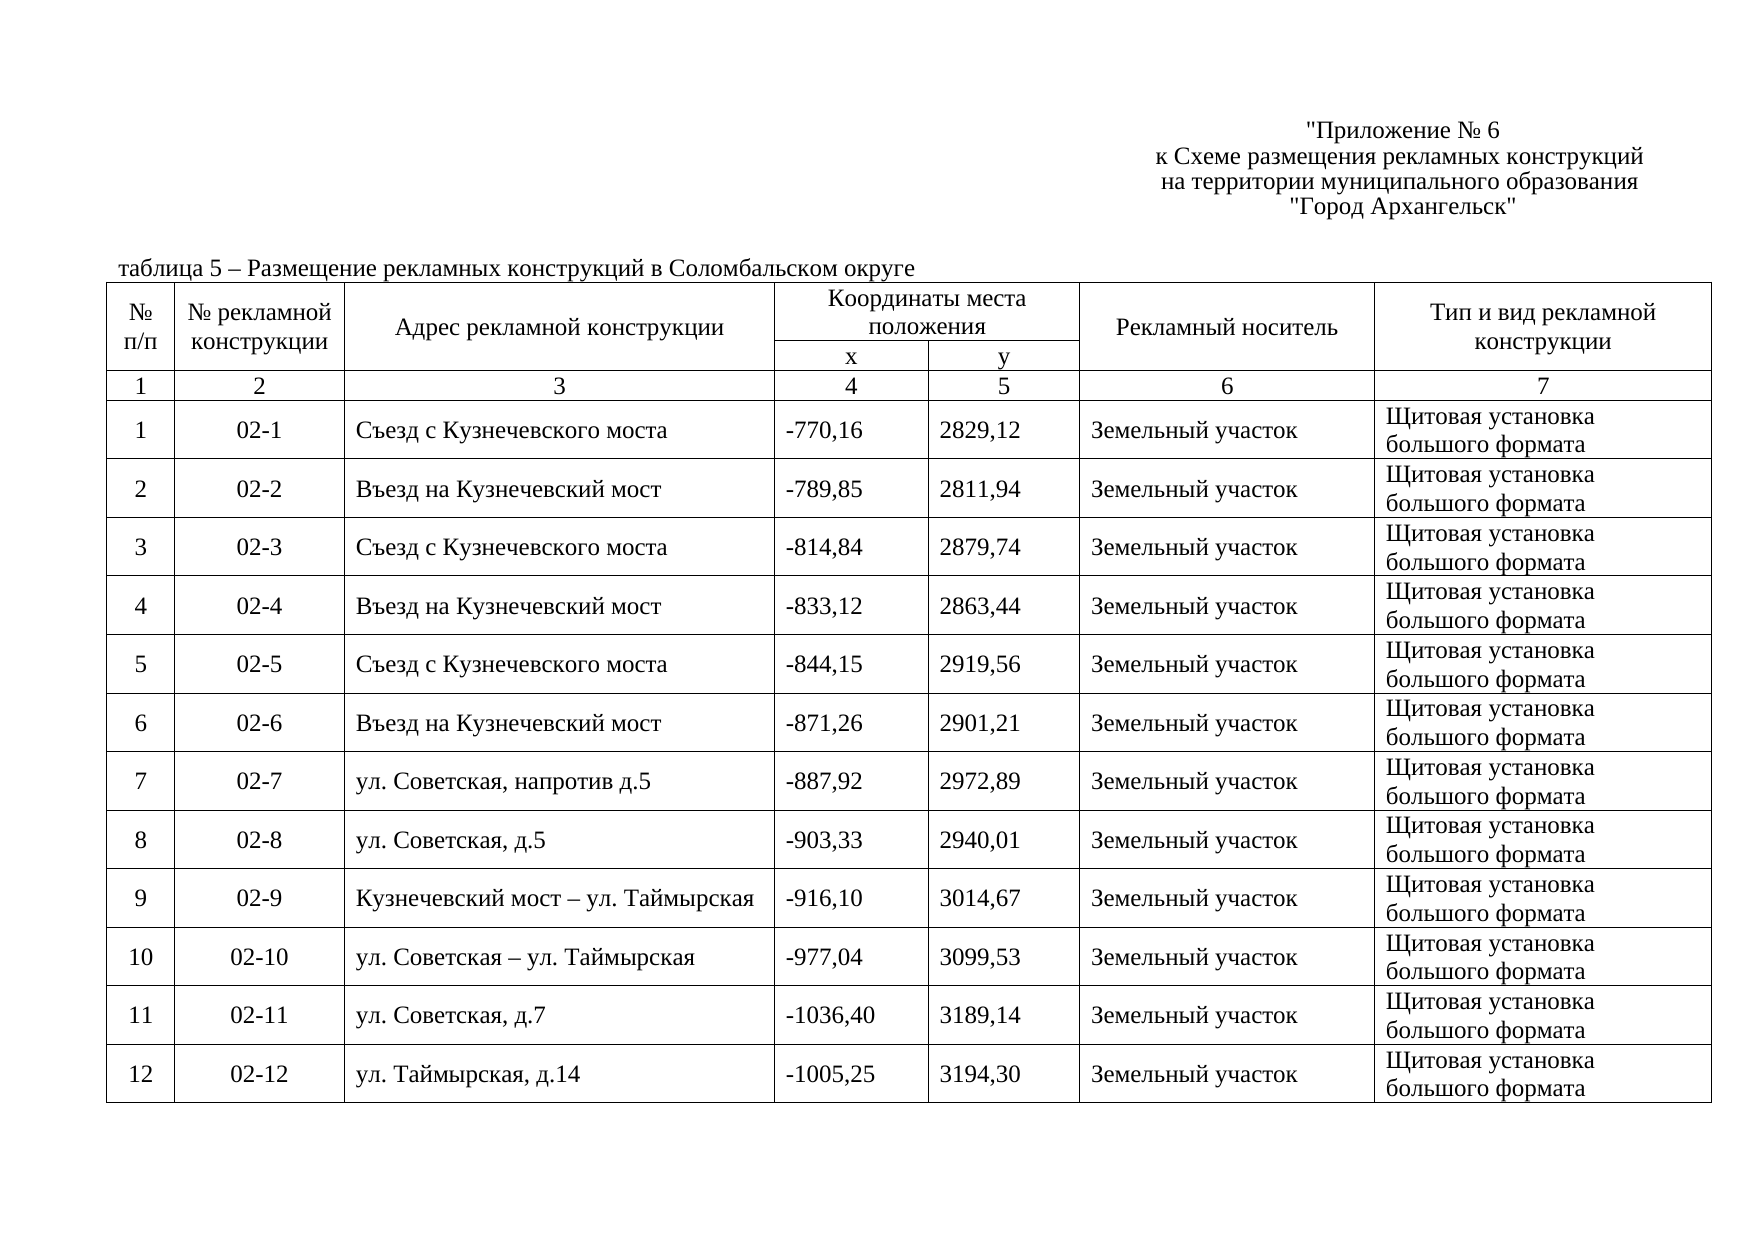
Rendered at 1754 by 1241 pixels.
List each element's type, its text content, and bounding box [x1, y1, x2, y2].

table_cell 3189,14 [929, 986, 1079, 1044]
table_cell Щитовая установка большого формата [1375, 869, 1711, 927]
table_cell ул. Таймырская, д.14 [345, 1045, 774, 1102]
table_cell 2 [107, 459, 174, 517]
table_cell Съезд с Кузнечевского моста [345, 635, 774, 692]
text "Приложение № 6 [1122, 116, 1683, 144]
table_cell 6 [1080, 371, 1374, 400]
table_cell 9 [107, 869, 174, 927]
table_cell Земельный участок [1080, 694, 1374, 751]
table_cell 2901,21 [929, 694, 1079, 751]
table_cell -814,84 [775, 518, 928, 575]
table_cell 2940,01 [929, 811, 1079, 868]
table_cell 11 [107, 986, 174, 1044]
table_cell 2829,12 [929, 401, 1079, 458]
table_cell 02-7 [175, 752, 344, 809]
table_header Координаты места положения [775, 283, 1079, 340]
table_cell 2919,56 [929, 635, 1079, 692]
table_cell 3 [107, 518, 174, 575]
table_cell 3014,67 [929, 869, 1079, 927]
table_header № п/п [107, 283, 174, 370]
table_cell 02-6 [175, 694, 344, 751]
table_cell Въезд на Кузнечевский мост [345, 694, 774, 751]
table_cell Кузнечевский мост – ул. Таймырская [345, 869, 774, 927]
table_header № рекламной конструкции [175, 283, 344, 370]
table_cell Щитовая установка большого формата [1375, 635, 1711, 692]
table_cell 02-3 [175, 518, 344, 575]
table_cell ул. Советская, д.5 [345, 811, 774, 868]
table_cell y [929, 341, 1079, 370]
table_cell Земельный участок [1080, 576, 1374, 634]
table_cell Земельный участок [1080, 869, 1374, 927]
table_cell Щитовая установка большого формата [1375, 401, 1711, 458]
table_cell 02-5 [175, 635, 344, 692]
table_cell -903,33 [775, 811, 928, 868]
table_cell -1005,25 [775, 1045, 928, 1102]
table_cell Съезд с Кузнечевского моста [345, 401, 774, 458]
table_cell Въезд на Кузнечевский мост [345, 576, 774, 634]
table_cell Земельный участок [1080, 811, 1374, 868]
table_cell ул. Советская, д.7 [345, 986, 774, 1044]
table_cell Щитовая установка большого формата [1375, 752, 1711, 809]
table_cell 5 [929, 371, 1079, 400]
table_cell 02-2 [175, 459, 344, 517]
table_cell Земельный участок [1080, 635, 1374, 692]
table_cell Щитовая установка большого формата [1375, 986, 1711, 1044]
table_cell 2879,74 [929, 518, 1079, 575]
table_cell 02-4 [175, 576, 344, 634]
table_cell -833,12 [775, 576, 928, 634]
text к Схеме размещения рекламных конструкций на территории муниципального образования "Город Архангельск" [1122, 144, 1683, 219]
table_cell Земельный участок [1080, 928, 1374, 985]
table_cell Щитовая установка большого формата [1375, 811, 1711, 868]
table_cell 02-8 [175, 811, 344, 868]
table_cell -977,04 [775, 928, 928, 985]
table_cell 7 [1375, 371, 1711, 400]
table_cell Земельный участок [1080, 986, 1374, 1044]
table_cell -770,16 [775, 401, 928, 458]
table_cell 2863,44 [929, 576, 1079, 634]
table_cell 02-10 [175, 928, 344, 985]
table_header Тип и вид рекламной конструкции [1375, 283, 1711, 370]
table_cell 1 [107, 401, 174, 458]
table_cell Щитовая установка большого формата [1375, 694, 1711, 751]
table_cell -844,15 [775, 635, 928, 692]
table_cell 8 [107, 811, 174, 868]
table_cell -871,26 [775, 694, 928, 751]
table_cell 3194,30 [929, 1045, 1079, 1102]
table_cell Щитовая установка большого формата [1375, 518, 1711, 575]
table_cell 5 [107, 635, 174, 692]
table_cell Земельный участок [1080, 752, 1374, 809]
table_cell Земельный участок [1080, 1045, 1374, 1102]
table_cell Щитовая установка большого формата [1375, 576, 1711, 634]
table_cell ул. Советская, напротив д.5 [345, 752, 774, 809]
table_cell 02-1 [175, 401, 344, 458]
table_cell 02-9 [175, 869, 344, 927]
table_header Рекламный носитель [1080, 283, 1374, 370]
table_cell -887,92 [775, 752, 928, 809]
text таблица 5 – Размещение рекламных конструкций в Соломбальском округе [118, 253, 1683, 282]
table_cell 3099,53 [929, 928, 1079, 985]
table_cell 2972,89 [929, 752, 1079, 809]
table_cell 6 [107, 694, 174, 751]
table_cell Щитовая установка большого формата [1375, 1045, 1711, 1102]
table_cell 02-12 [175, 1045, 344, 1102]
table_cell Щитовая установка большого формата [1375, 928, 1711, 985]
table_cell x [775, 341, 928, 370]
table_cell Щитовая установка большого формата [1375, 459, 1711, 517]
table_cell 7 [107, 752, 174, 809]
table_cell 4 [775, 371, 928, 400]
table_cell 10 [107, 928, 174, 985]
table_cell 2 [175, 371, 344, 400]
table_cell 12 [107, 1045, 174, 1102]
table_cell Земельный участок [1080, 401, 1374, 458]
table_cell 02-11 [175, 986, 344, 1044]
table_header Адрес рекламной конструкции [345, 283, 774, 370]
table_cell Земельный участок [1080, 459, 1374, 517]
table_cell Въезд на Кузнечевский мост [345, 459, 774, 517]
table_cell Земельный участок [1080, 518, 1374, 575]
table_cell Съезд с Кузнечевского моста [345, 518, 774, 575]
table_cell -789,85 [775, 459, 928, 517]
table_cell ул. Советская – ул. Таймырская [345, 928, 774, 985]
table_cell 3 [345, 371, 774, 400]
table_cell -916,10 [775, 869, 928, 927]
table_cell -1036,40 [775, 986, 928, 1044]
table_cell 1 [107, 371, 174, 400]
table_cell 4 [107, 576, 174, 634]
table_cell 2811,94 [929, 459, 1079, 517]
